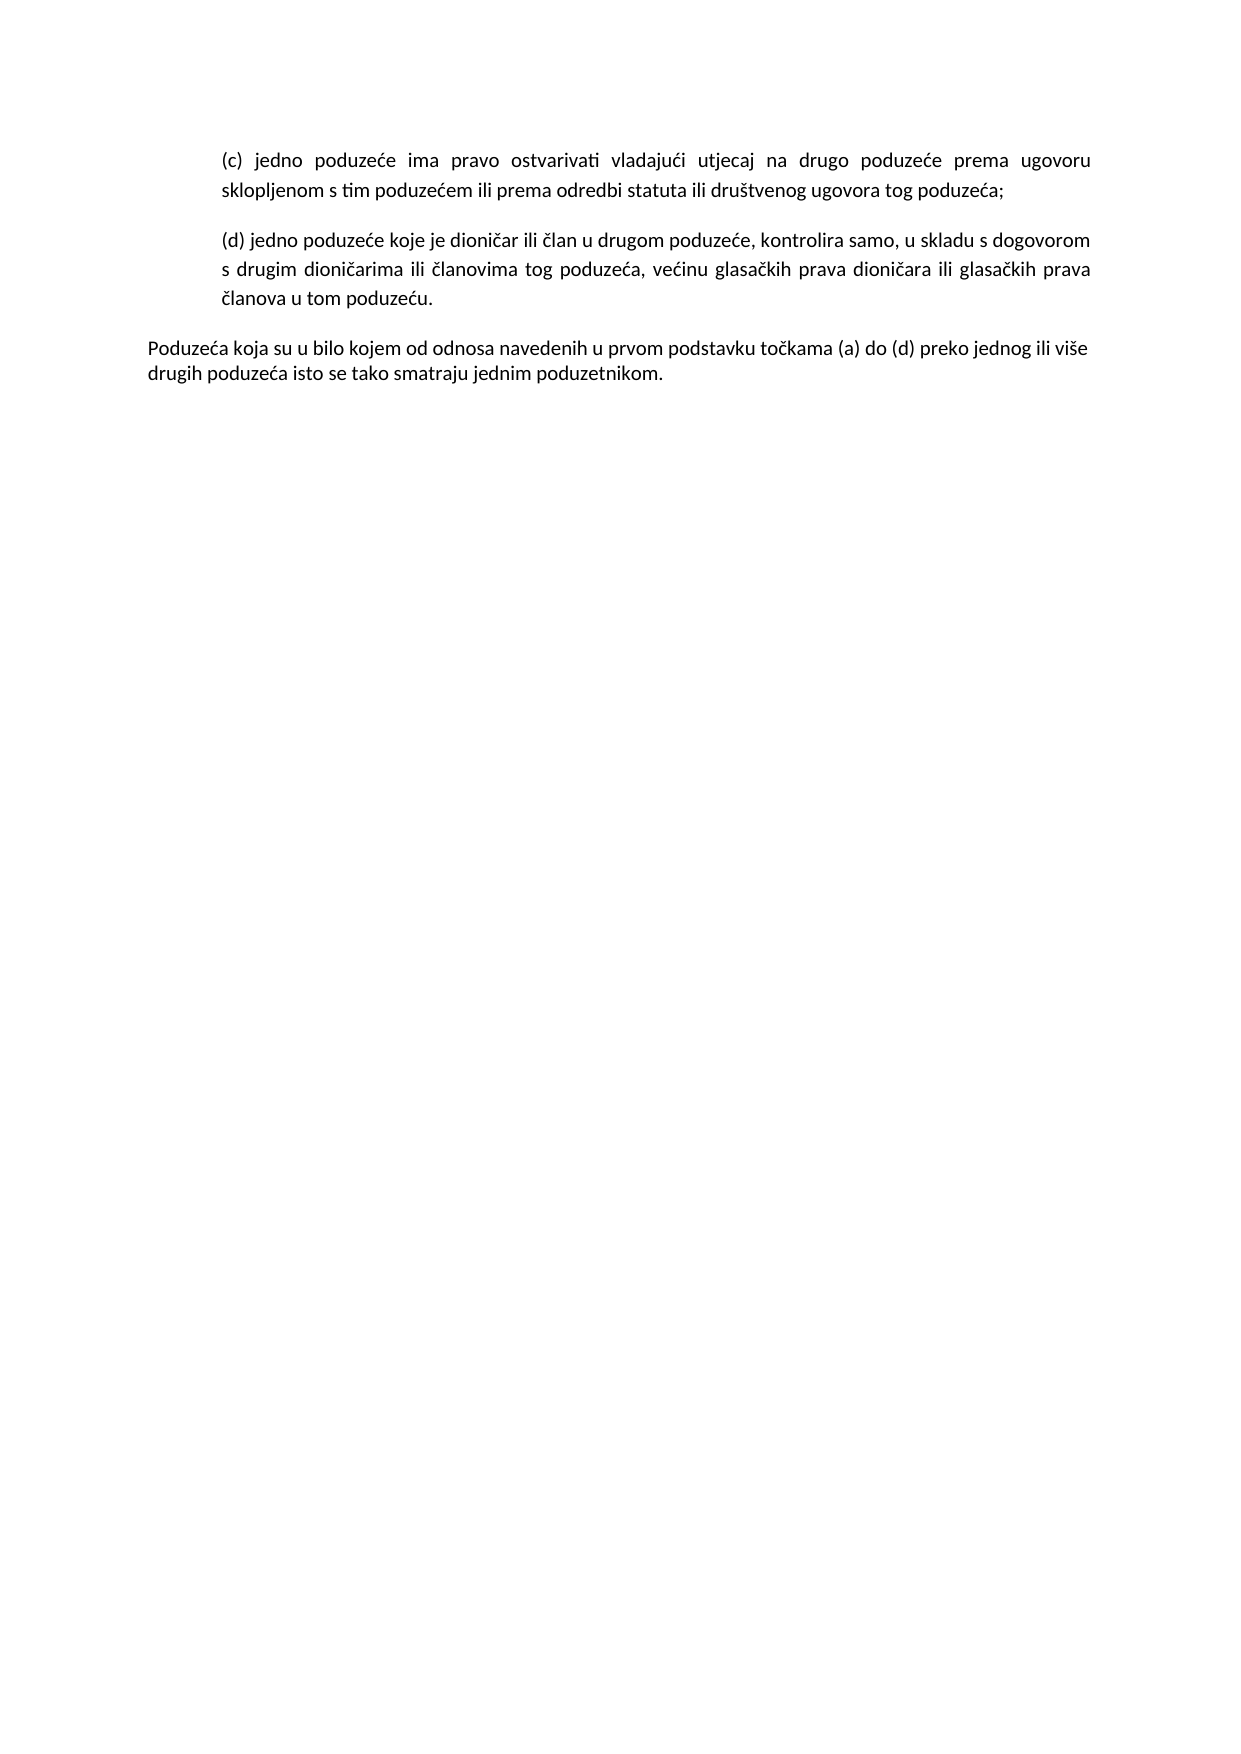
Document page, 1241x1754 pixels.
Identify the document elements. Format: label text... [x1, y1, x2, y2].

text (d) jedno poduzeće koje je dioničar ili član u drugom poduzeće, kontrolira samo, u skladu s dogovorom s drugim dioničarima ili članovima tog poduzeća, većinu glasačkih prava dioničara ili glasačkih prava članova u tom poduzeću. [221, 227, 1093, 311]
text Poduzeća koja su u bilo kojem od odnosa navedenih u prvom podstavku točkama (a) do (d) preko jednog ili više drugih poduzeća isto se tako smatraju jednim poduzetnikom. [148, 335, 1093, 386]
text (c) jedno poduzeće ima pravo ostvarivati vladajući utjecaj na drugo poduzeće prema ugovoru sklopljenom s tim poduzećem ili prema odredbi statuta ili društvenog ugovora tog poduzeća; [221, 148, 1093, 202]
